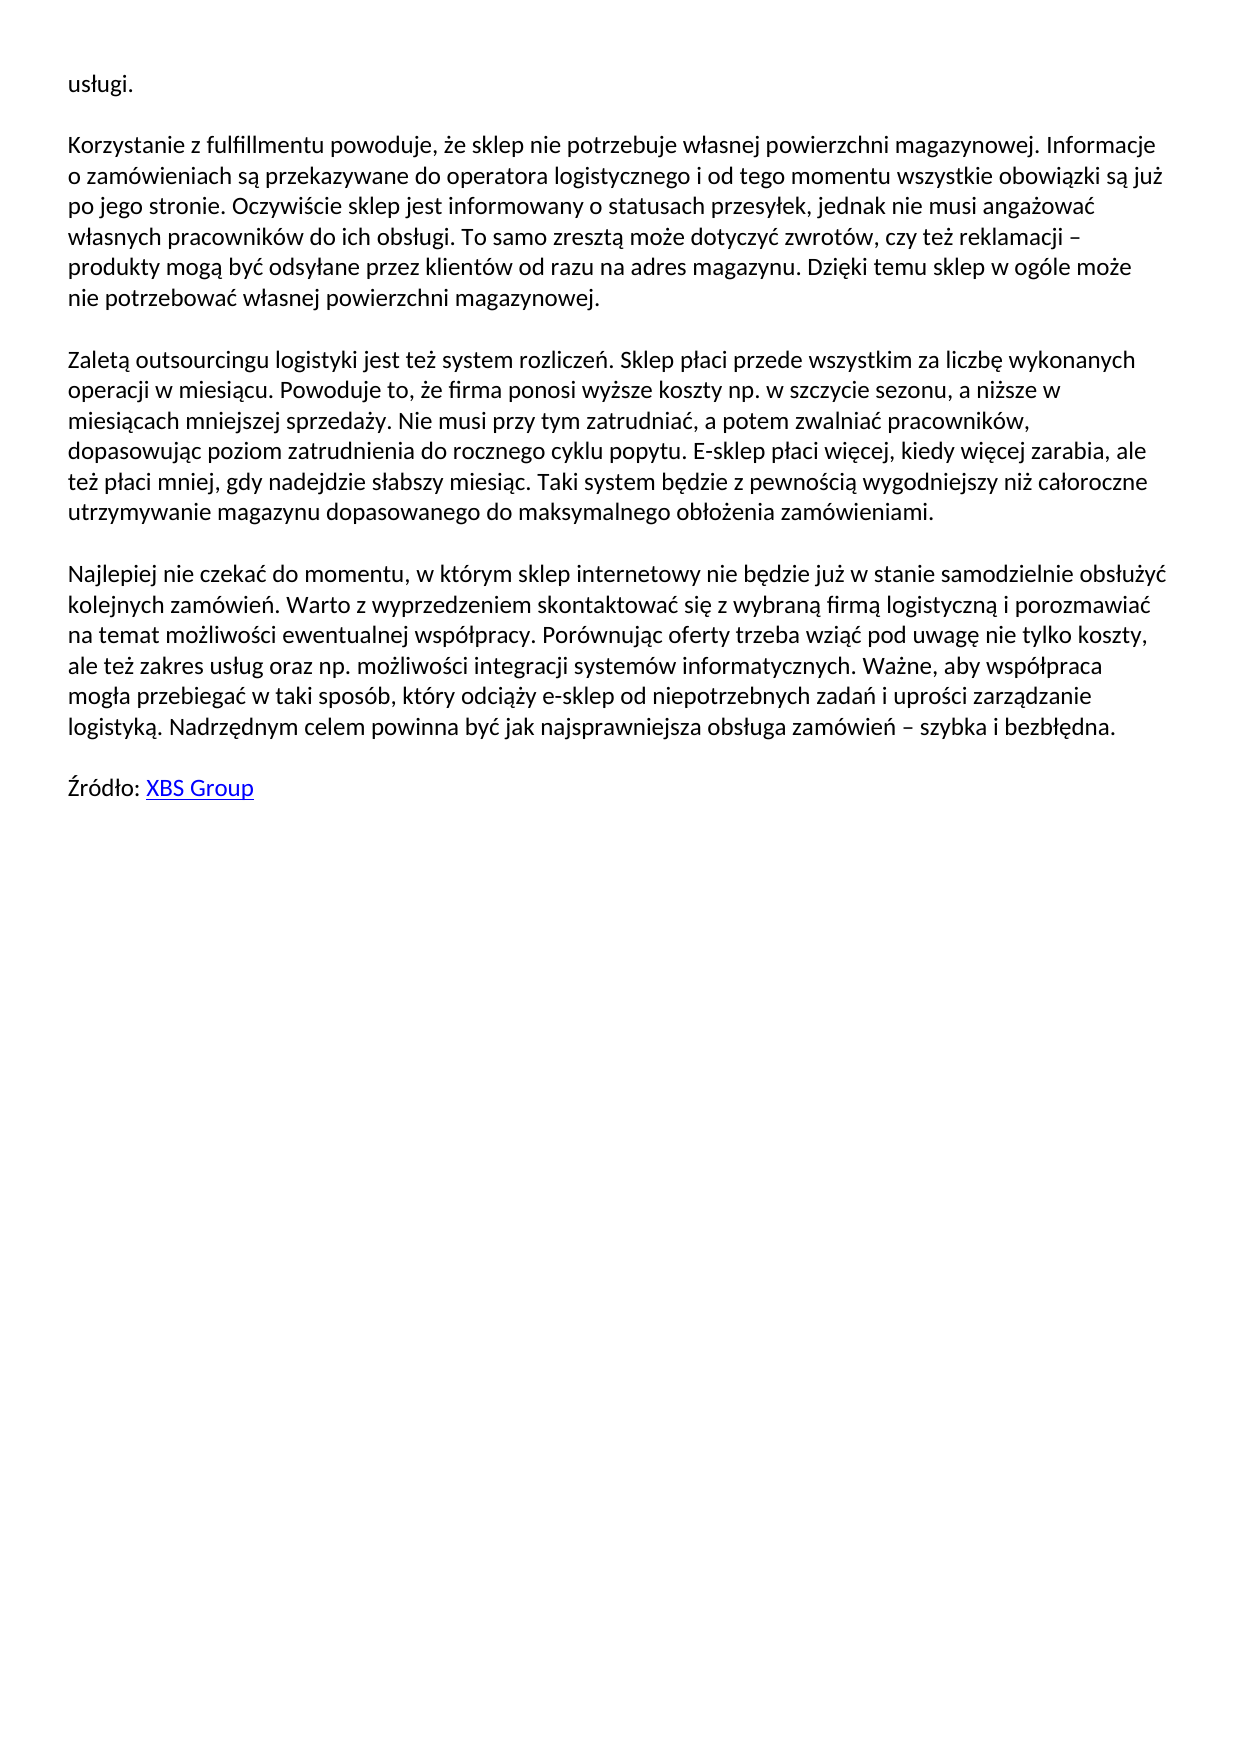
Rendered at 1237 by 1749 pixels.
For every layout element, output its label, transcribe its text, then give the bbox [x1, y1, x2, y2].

text Źródło: XBS Group [68, 773, 1169, 803]
text Korzystanie z fulfillmentu powoduje, że sklep nie potrzebuje własnej powierzchni magazynowej. Informacje o zamówieniach są przekazywane do operatora logistycznego i od tego momentu wszystkie obowiązki są już po jego stronie. Oczywiście sklep jest informowany o statusach przesyłek, jednak nie musi angażować własnych pracowników do ich obsługi. To samo zresztą może dotyczyć zwrotów, czy też reklamacji – produkty mogą być odsyłane przez klientów od razu na adres magazynu. Dzięki temu sklep w ogóle może nie potrzebować własnej powierzchni magazynowej. [68, 129, 1169, 313]
text Zaletą outsourcingu logistyki jest też system rozliczeń. Sklep płaci przede wszystkim za liczbę wykonanych operacji w miesiącu. Powoduje to, że firma ponosi wyższe koszty np. w szczycie sezonu, a niższe w miesiącach mniejszej sprzedaży. Nie musi przy tym zatrudniać, a potem zwalniać pracowników, dopasowując poziom zatrudnienia do rocznego cyklu popytu. E-sklep płaci więcej, kiedy więcej zarabia, ale też płaci mniej, gdy nadejdzie słabszy miesiąc. Taki system będzie z pewnością wygodniejszy niż całoroczne utrzymywanie magazynu dopasowanego do maksymalnego obłożenia zamówieniami. [68, 344, 1169, 527]
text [68, 68, 1169, 98]
text Najlepiej nie czekać do momentu, w którym sklep internetowy nie będzie już w stanie samodzielnie obsłużyć kolejnych zamówień. Warto z wyprzedzeniem skontaktować się z wybraną firmą logistyczną i porozmawiać na temat możliwości ewentualnej współpracy. Porównując oferty trzeba wziąć pod uwagę nie tylko koszty, ale też zakres usług oraz np. możliwości integracji systemów informatycznych. Ważne, aby współpraca mogła przebiegać w taki sposób, który odciąży e-sklep od niepotrzebnych zadań i uprości zarządzanie logistyką. Nadrzędnym celem powinna być jak najsprawniejsza obsługa zamówień – szybka i bezbłędna. [68, 558, 1169, 741]
